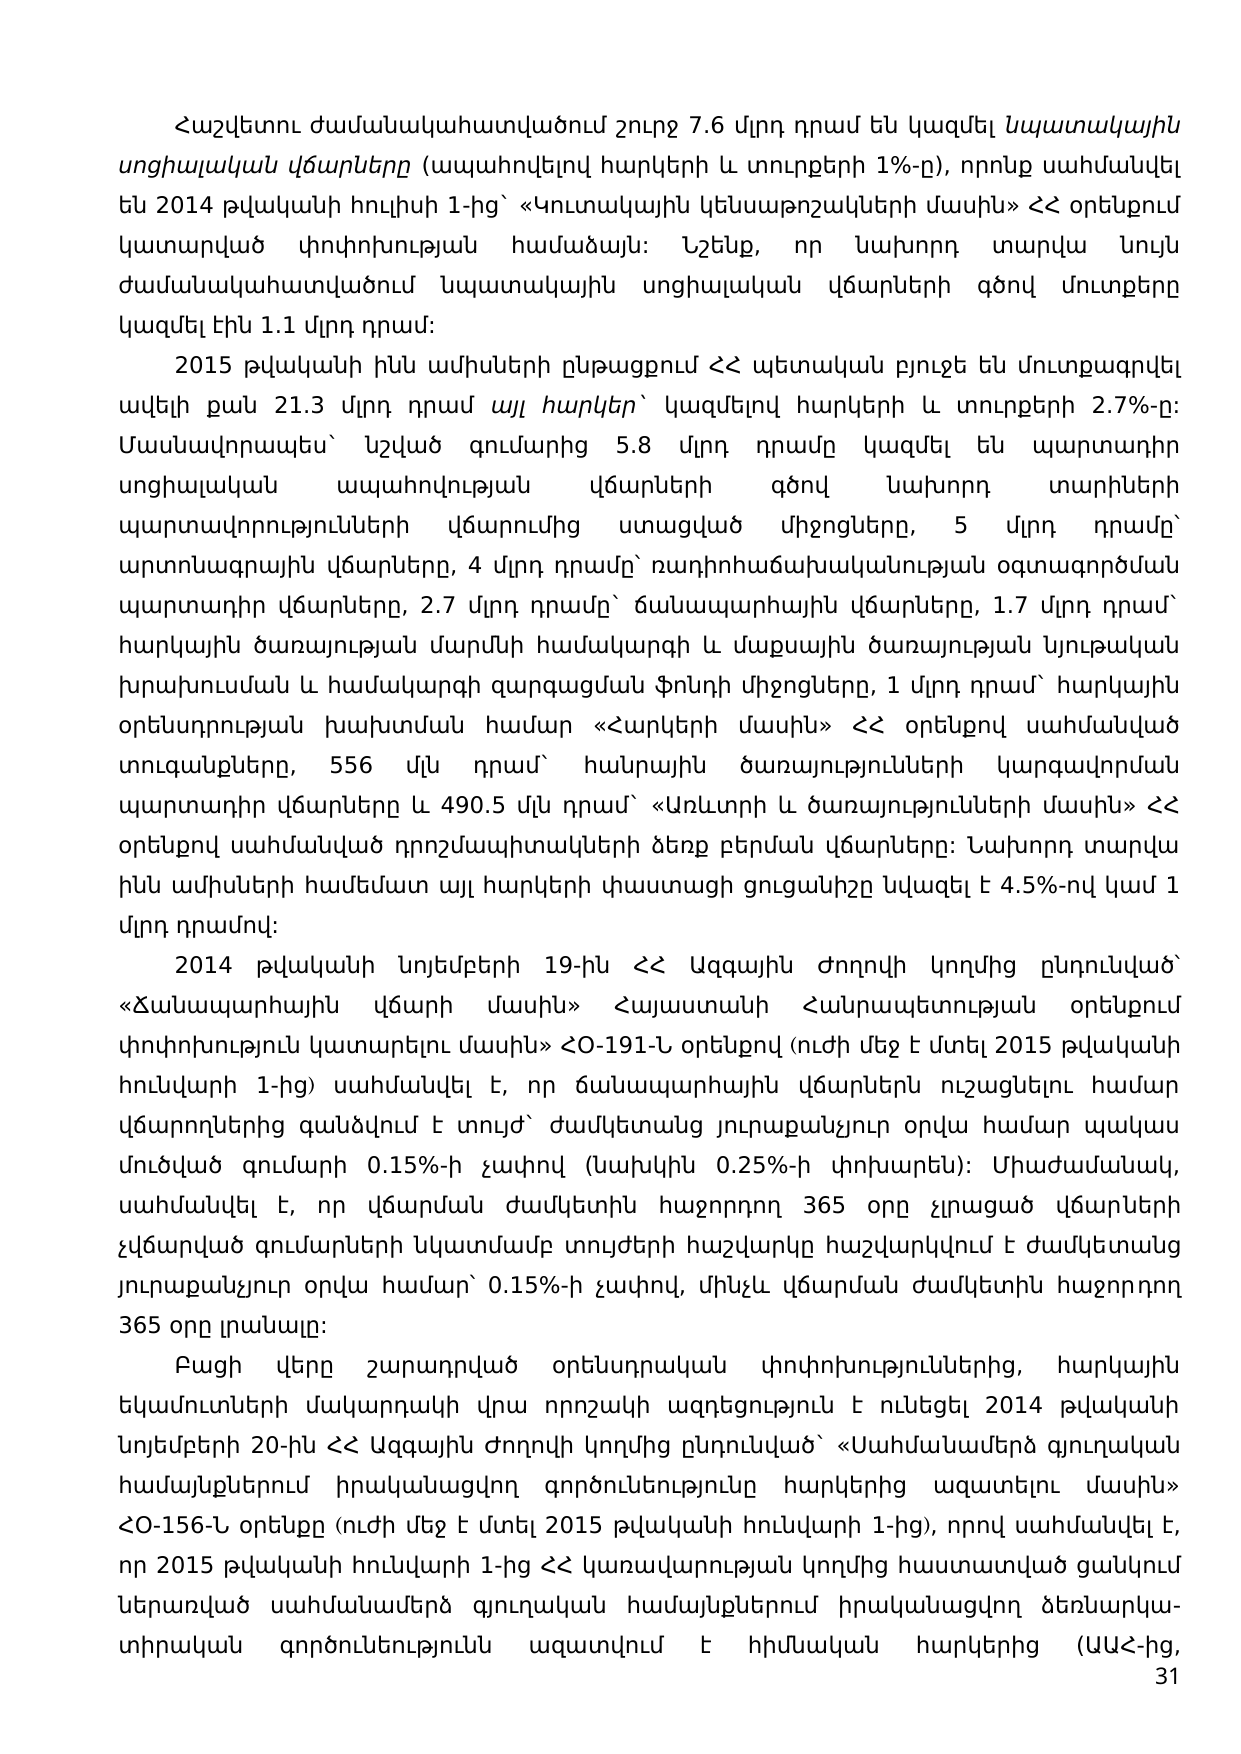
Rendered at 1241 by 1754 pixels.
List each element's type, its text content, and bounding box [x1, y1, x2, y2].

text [118, 1352, 1181, 1659]
text 2015 թվականի ինն ամիսների ընթացքում ՀՀ պետական բյուջե են մուտքագրվել ավելի քան 21.3 մլրդ դրամ այլ հարկեր` կազմելով հարկերի և տուրքերի 2.7%-ը: Մասնավորապես` նշված գումարից 5.8 մլրդ դրամը կազմել են պարտադիր սոցիալական ապահովության վճարների գծով նախորդ տարիների պարտավորությունների վճարումից ստացված միջոցները, 5 մլրդ դրամը՝ արտոնագրային վճարները, 4 մլրդ դրամը՝ ռադիոհաճախականության օգտագործման պարտադիր վճարները, 2.7 մլրդ դրամը` ճանապարհային վճարները, 1.7 մլրդ դրամ` հարկային ծառայության մարմնի համակարգի և մաքսային ծառայության նյութական խրախուսման և համակարգի զարգացման ֆոնդի միջոցները, 1 մլրդ դրամ` հարկային օրենսդրության խախտման համար «Հարկերի մասին» ՀՀ օրենքով սահմանված տուգանքները, 556 մլն դրամ` հանրային ծառայությունների կարգավորման պարտադիր վճարները և 490.5 մլն դրամ` «Առևտրի և ծառայությունների մասին» ՀՀ օրենքով սահմանված դրոշմապիտակների ձեռք բերման վճարները: Նախորդ տարվա ինն ամիսների համեմատ այլ հարկերի փաստացի ցուցանիշը նվազել է 4.5%-ով կամ 1 մլրդ դրամով: [118, 352, 1181, 939]
text Հաշվետու ժամանակահատվածում շուրջ 7.6 մլրդ դրամ են կազմել նպատակային սոցիալական վճարները (ապահովելով հարկերի և տուրքերի 1%-ը), որոնք սահմանվել են 2014 թվականի հուլիսի 1-ից` «Կուտակային կենսաթոշակների մասին» ՀՀ օրենքում կատարված փոփոխության համաձայն: Նշենք, որ նախորդ տարվա նույն ժամանակահատվածում նպատակային սոցիալական վճարների գծով մուտքերը կազմել էին 1.1 մլրդ դրամ: [118, 112, 1181, 339]
text 2014 թվականի նոյեմբերի 19-ին ՀՀ Ազգային Ժողովի կողմից ընդունված՝ «Ճանապարհային վճարի մասին» Հայաստանի Հանրապետության օրենքում փոփոխություն կատարելու մասին» ՀՕ-191-Ն օրենքով ուժի մեջ է մտել 2015 թվականի հունվարի 1-ից սահմանվել է, որ ճանապարհային վճարներն ուշացնելու համար վճարողներից գանձվում է տույժ` ժամկետանց յուրաքանչյուր օրվա համար պակաս մուծված գումարի 0.15%-ի չափով (նախկին 0.25%-ի փոխարեն): Միաժամանակ, սահմանվել է, որ վճարման ժամկետին հաջորդող 365 օրը չլրացած վճարների չվճարված գումարների նկատմամբ տույժերի հաշվարկը հաշվարկվում է ժամկետանց յուրաքանչյուր օրվա համար՝ 0.15%-ի չափով, մինչև վճարման ժամկետին հաջորդող 365 օրը լրանալը: [118, 952, 1181, 1339]
